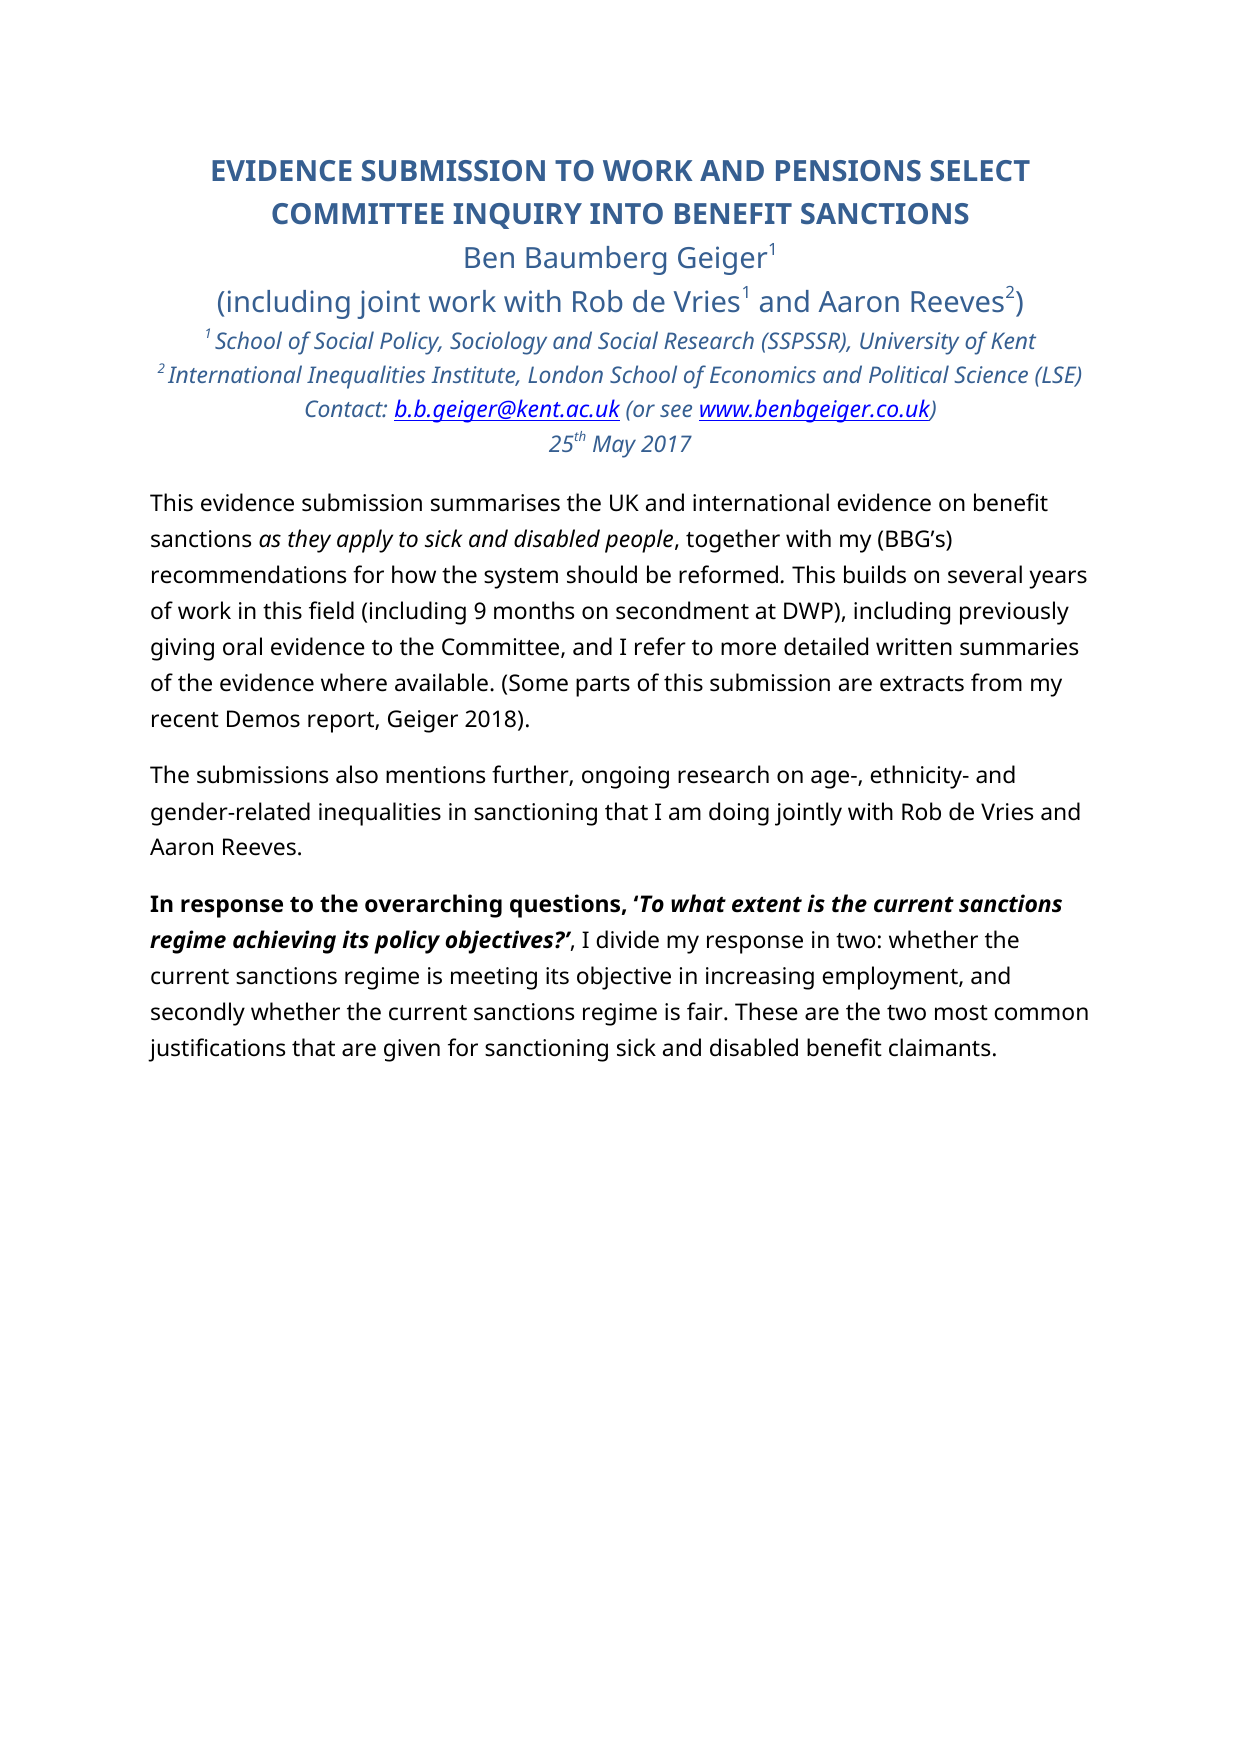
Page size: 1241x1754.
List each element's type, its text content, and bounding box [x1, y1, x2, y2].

subtitle 2 International Inequalities Institute, London School of Economics and Political Science (LSE) [150, 359, 1090, 390]
subtitle Evidence submission to work and pensions select committee inquiry into benefit sanctions [150, 150, 1090, 233]
text The submissions also mentions further, ongoing research on age-, ethnicity- and gender-related inequalities in sanctioning that I am doing jointly with Rob de Vries and Aaron Reeves. [150, 759, 1090, 863]
subtitle Contact: b.b.geiger@kent.ac.uk (or see www.benbgeiger.co.uk) [150, 393, 1090, 424]
text This evidence submission summarises the UK and international evidence on benefit sanctions as they apply to sick and disabled people, together with my (BBG’s) recommendations for how the system should be reformed. This builds on several years of work in this field (including 9 months on secondment at DWP), including previously giving oral evidence to the Committee, and I refer to more detailed written summaries of the evidence where available. (Some parts of this submission are extracts from my recent Demos report, Geiger 2018). [150, 487, 1090, 734]
subtitle 1 School of Social Policy, Sociology and Social Research (SSPSSR), University of Kent [150, 324, 1090, 356]
subtitle 25th May 2017 [150, 428, 1090, 459]
subtitle (including joint work with Rob de Vries1 and Aaron Reeves2) [150, 281, 1090, 321]
text In response to the overarching questions, ‘To what extent is the current sanctions regime achieving its policy objectives?’, I divide my response in two: whether the current sanctions regime is meeting its objective in increasing employment, and secondly whether the current sanctions regime is fair. These are the two most common justifications that are given for sanctioning sick and disabled benefit claimants. [150, 888, 1090, 1063]
subtitle Ben Baumberg Geiger1 [150, 237, 1090, 277]
